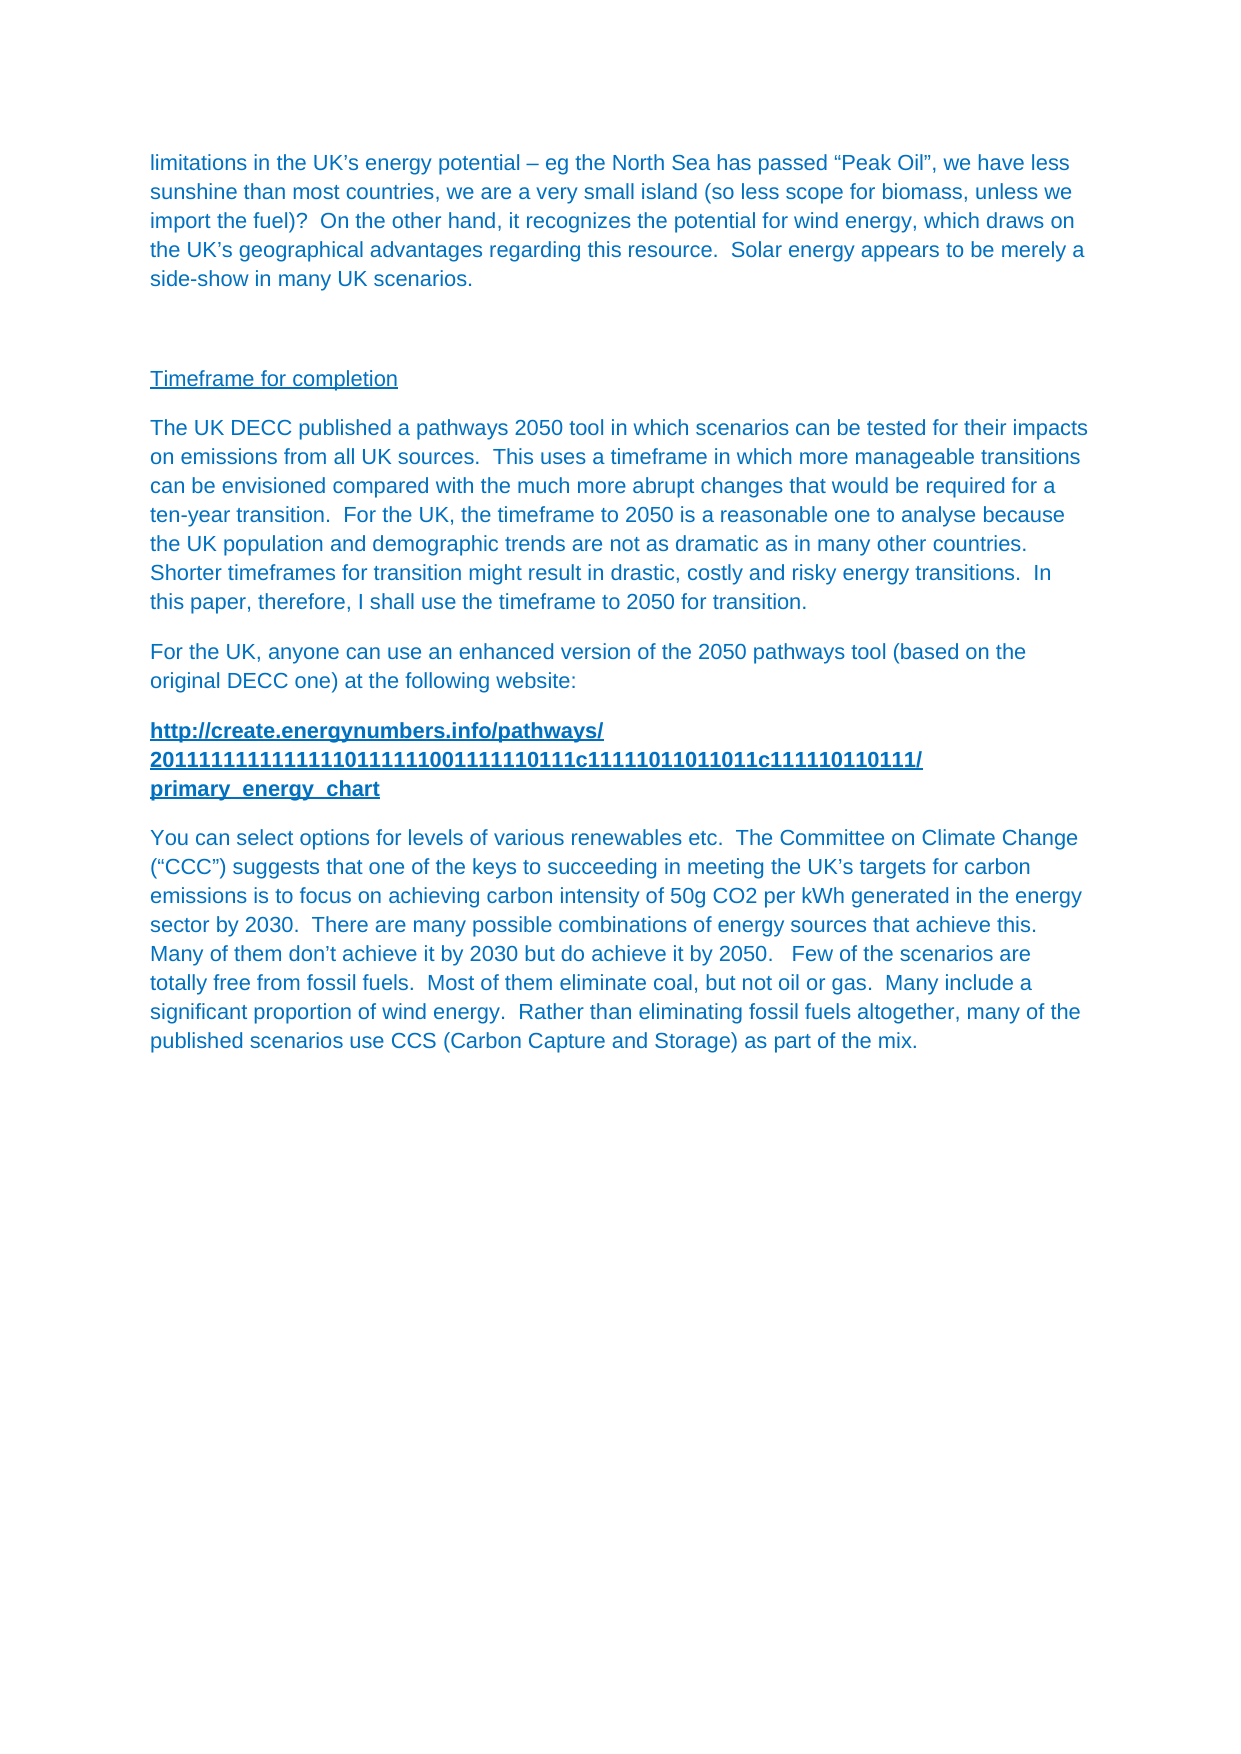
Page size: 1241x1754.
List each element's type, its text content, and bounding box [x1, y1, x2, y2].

text Timeframe for completion [150, 365, 1090, 391]
text http://create.energynumbers.info/pathways/20111111111111110111111001111110111c11111011011011c111110110111/primary_energy_chart [150, 717, 1090, 801]
text For the UK, anyone can use an enhanced version of the 2050 pathways tool (based on the original DECC one) at the following website: [150, 639, 1090, 693]
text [150, 150, 1090, 291]
text The UK DECC published a pathways 2050 tool in which scenarios can be tested for their impacts on emissions from all UK sources. This uses a timeframe in which more manageable transitions can be envisioned compared with the much more abrupt changes that would be required for a ten-year transition. For the UK, the timeframe to 2050 is a reasonable one to analyse because the UK population and demographic trends are not as dramatic as in many other countries. Shorter timeframes for transition might result in drastic, costly and risky energy transitions. In this paper, therefore, I shall use the timeframe to 2050 for transition. [150, 415, 1090, 614]
text You can select options for levels of various renewables etc. The Committee on Climate Change (“CCC”) suggests that one of the keys to succeeding in meeting the UK’s targets for carbon emissions is to focus on achieving carbon intensity of 50g CO2 per kWh generated in the energy sector by 2030. There are many possible combinations of energy sources that achieve this. Many of them don’t achieve it by 2030 but do achieve it by 2050. Few of the scenarios are totally free from fossil fuels. Most of them eliminate coal, but not oil or gas. Many include a significant proportion of wind energy. Rather than eliminating fossil fuels altogether, many of the published scenarios use CCS (Carbon Capture and Storage) as part of the mix. [150, 825, 1090, 1053]
